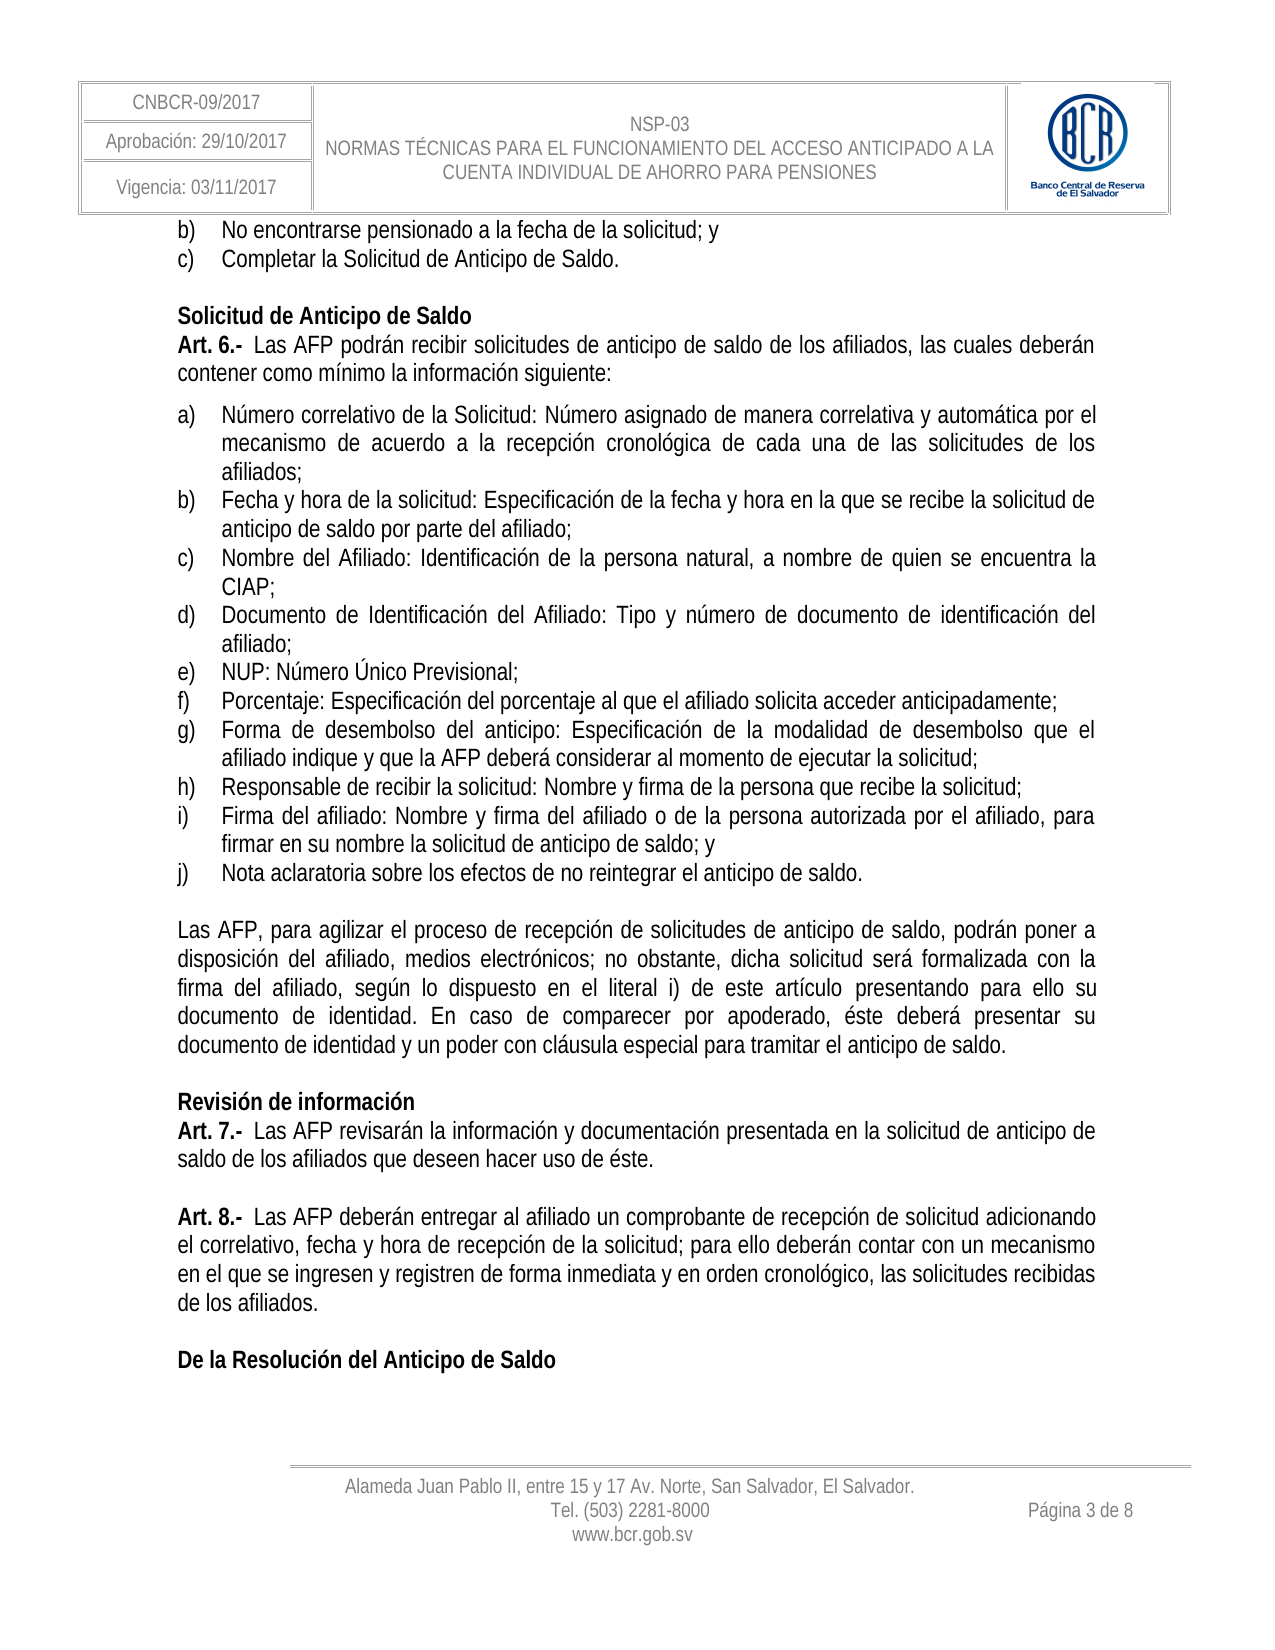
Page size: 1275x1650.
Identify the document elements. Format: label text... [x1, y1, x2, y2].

list Documento de Identificación del Afiliado: Tipo y número de documento de identificación del afiliado; [177, 600, 1098, 657]
picture [1021, 83, 1155, 212]
list De la Resolución del Anticipo de Saldo [177, 1345, 1098, 1373]
list Porcentaje: Especificación del porcentaje al que el afiliado solicita acceder anticipadamente; [177, 686, 1098, 715]
list Forma de desembolso del anticipo: Especificación de la modalidad de desembolso que el afiliado indique y que la AFP deberá considerar al momento de ejecutar la solicitud; [177, 715, 1098, 772]
list Nombre del Afiliado: Identificación de la persona natural, a nombre de quien se encuentra la CIAP; [177, 543, 1098, 600]
list Responsable de recibir la solicitud: Nombre y firma de la persona que recibe la solicitud; [177, 772, 1098, 801]
list No encontrarse pensionado a la fecha de la solicitud; y [177, 215, 1098, 244]
list Las AFP podrán recibir solicitudes de anticipo de saldo de los afiliados, las cuales deberán contener como mínimo la información siguiente: [177, 330, 1098, 387]
list Completar la Solicitud de Anticipo de Saldo. [177, 244, 1098, 272]
list Nota aclaratoria sobre los efectos de no reintegrar el anticipo de saldo. [177, 858, 1098, 887]
list Fecha y hora de la solicitud: Especificación de la fecha y hora en la que se recibe la solicitud de anticipo de saldo por parte del afiliado; [177, 486, 1098, 543]
list Las AFP revisarán la información y documentación presentada en la solicitud de anticipo de saldo de los afiliados que deseen hacer uso de éste. [177, 1116, 1098, 1173]
text Solicitud de Anticipo de Saldo [177, 301, 1098, 330]
text Las AFP, para agilizar el proceso de recepción de solicitudes de anticipo de saldo, podrán poner a disposición del afiliado, medios electrónicos; no obstante, dicha solicitud será formalizada con la firma del afiliado, según lo dispuesto en el literal i) de este artículo presentando para ello su documento de identidad. En caso de comparecer por apoderado, éste deberá presentar su documento de identidad y un poder con cláusula especial para tramitar el anticipo de saldo. [177, 915, 1098, 1058]
list Número correlativo de la Solicitud: Número asignado de manera correlativa y automática por el mecanismo de acuerdo a la recepción cronológica de cada una de las solicitudes de los afiliados; [177, 399, 1098, 486]
list No encontrarse pensionado a la fecha de la solicitud; y [177, 148, 1098, 214]
text Revisión de información [177, 1087, 1098, 1116]
list Las AFP deberán entregar al afiliado un comprobante de recepción de solicitud adicionando el correlativo, fecha y hora de recepción de la solicitud; para ello deberán contar con un mecanismo en el que se ingresen y registren de forma inmediata y en orden cronológico, las solicitudes recibidas de los afiliados. [177, 1202, 1098, 1316]
list NUP: Número Único Previsional; [177, 657, 1098, 686]
list Firma del afiliado: Nombre y firma del afiliado o de la persona autorizada por el afiliado, para firmar en su nombre la solicitud de anticipo de saldo; y [177, 801, 1098, 858]
